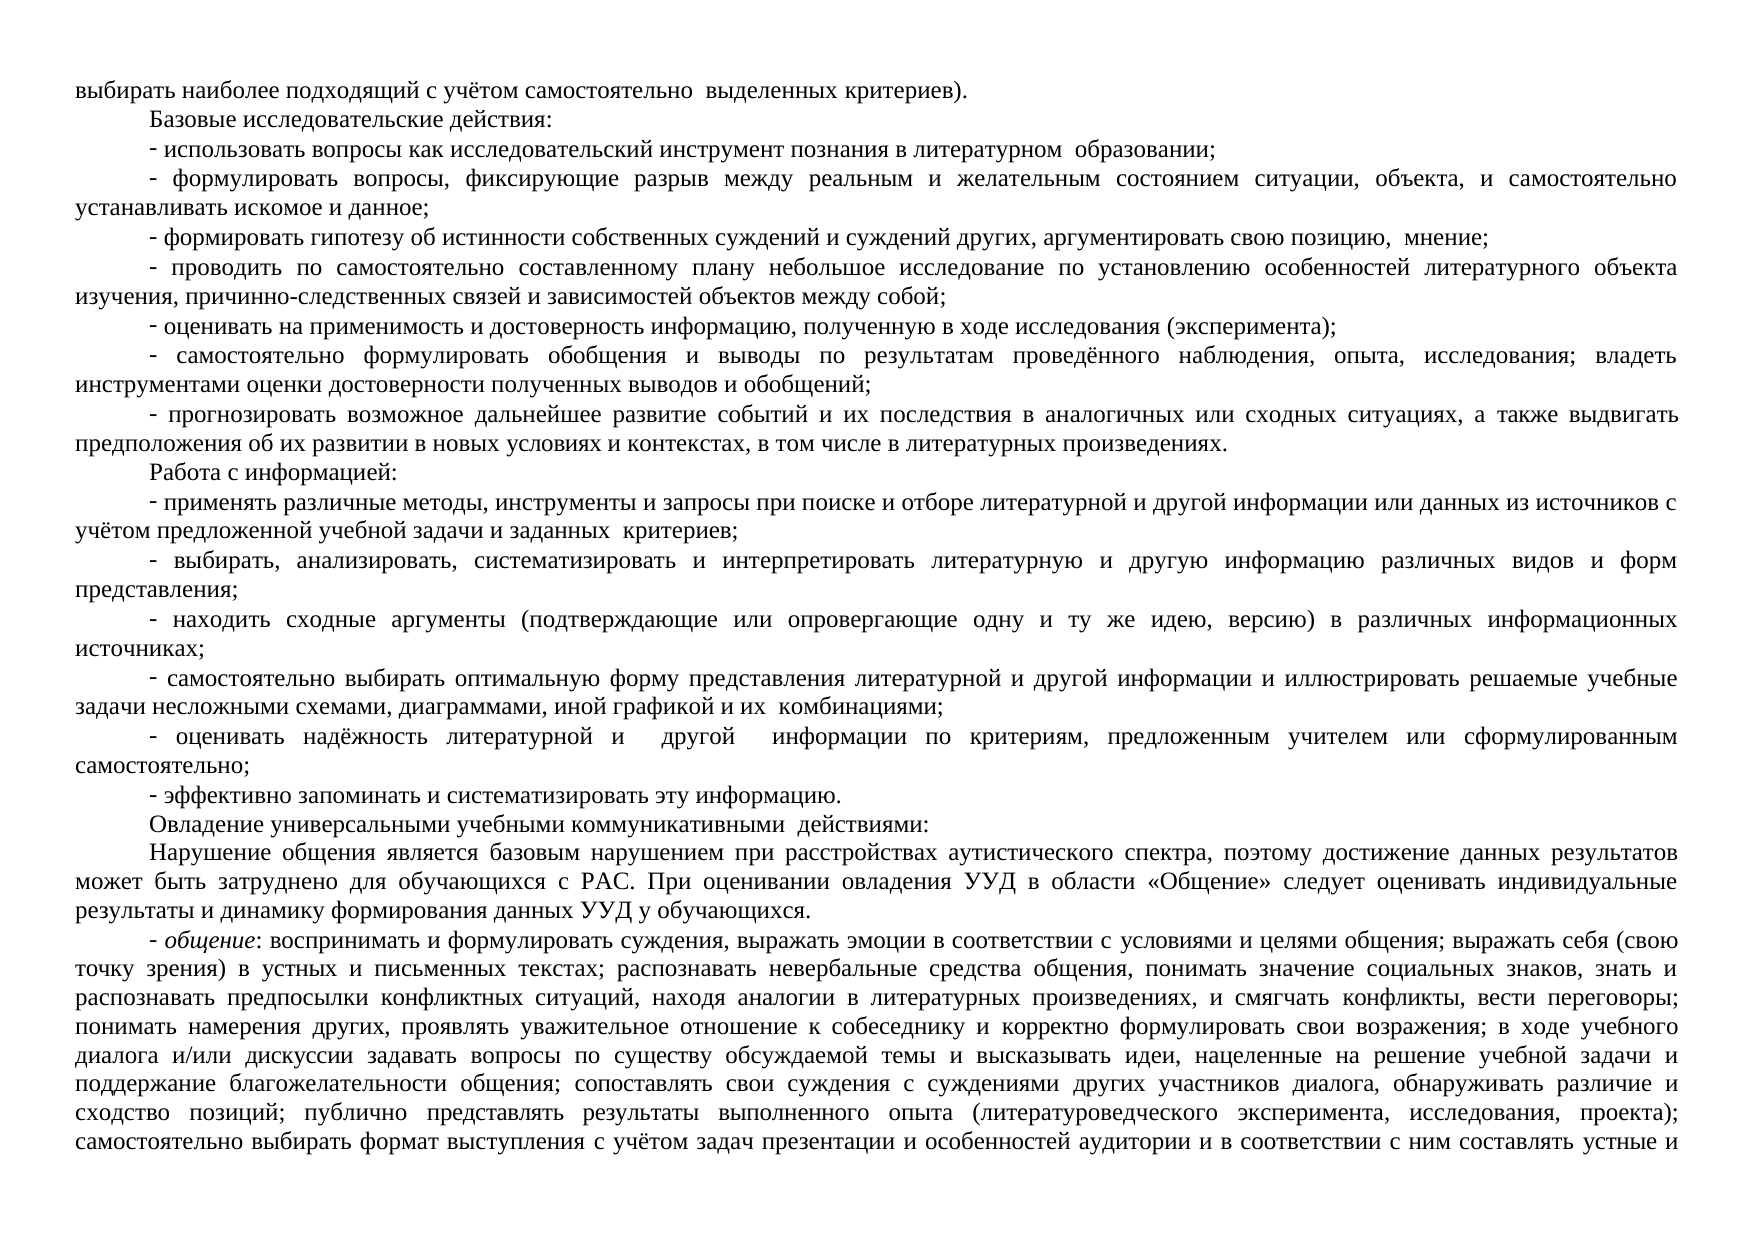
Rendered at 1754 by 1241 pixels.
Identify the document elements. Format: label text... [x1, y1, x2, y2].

text - находить сходные аргументы (подтверждающие или опровергающие одну и ту же идею, версию) в различных информационных источниках; [75, 603, 1679, 661]
text - формировать гипотезу об истинности собственных суждений и суждений других, аргументировать свою позицию, мнение; [75, 221, 1679, 251]
text - оценивать на применимость и достоверность информацию, полученную в ходе исследования (эксперимента); [75, 309, 1679, 339]
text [75, 924, 1679, 1155]
text - формулировать вопросы, фиксирующие разрыв между реальным и желательным состоянием ситуации, объекта, и самостоятельно устанавливать искомое и данное; [75, 162, 1679, 221]
text - применять различные методы, инструменты и запросы при поиске и отборе литературной и другой информации или данных из источников с учётом предложенной учебной задачи и заданных критериев; [75, 486, 1679, 544]
text - самостоятельно формулировать обобщения и выводы по результатам проведённого наблюдения, опыта, исследования; владеть инструментами оценки достоверности полученных выводов и обобщений; [75, 339, 1679, 398]
text Овладение универсальными учебными коммуникативными действиями: [75, 809, 1679, 837]
text Базовые исследовательские действия: [75, 104, 1679, 132]
text Работа с информацией: [75, 457, 1679, 486]
text - эффективно запоминать и систематизировать эту информацию. [75, 779, 1679, 809]
text - выбирать, анализировать, систематизировать и интерпретировать литературную и другую информацию различных видов и форм представления; [75, 544, 1679, 603]
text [75, 75, 1679, 104]
text - самостоятельно выбирать оптимальную форму представления литературной и другой информации и иллюстрировать решаемые учебные задачи несложными схемами, диаграммами, иной графикой и их комбинациями; [75, 661, 1679, 720]
text - использовать вопросы как исследовательский инструмент познания в литературном образовании; [75, 132, 1679, 162]
text Нарушение общения является базовым нарушением при расстройствах аутистического спектра, поэтому достижение данных результатов может быть затруднено для обучающихся с РАС. При оценивании овладения УУД в области «Общение» следует оценивать индивидуальные результаты и динамику формирования данных УУД у обучающихся. [75, 837, 1679, 924]
text - оценивать надёжность литературной и другой информации по критериям, предложенным учителем или сформулированным самостоятельно; [75, 720, 1679, 779]
text - проводить по самостоятельно составленному плану небольшое исследование по установлению особенностей литературного объекта изучения, причинно-следственных связей и зависимостей объектов между собой; [75, 251, 1679, 309]
text - прогнозировать возможное дальнейшее развитие событий и их последствия в аналогичных или сходных ситуациях, а также выдвигать предположения об их развитии в новых условиях и контекстах, в том числе в литературных произведениях. [75, 398, 1679, 457]
